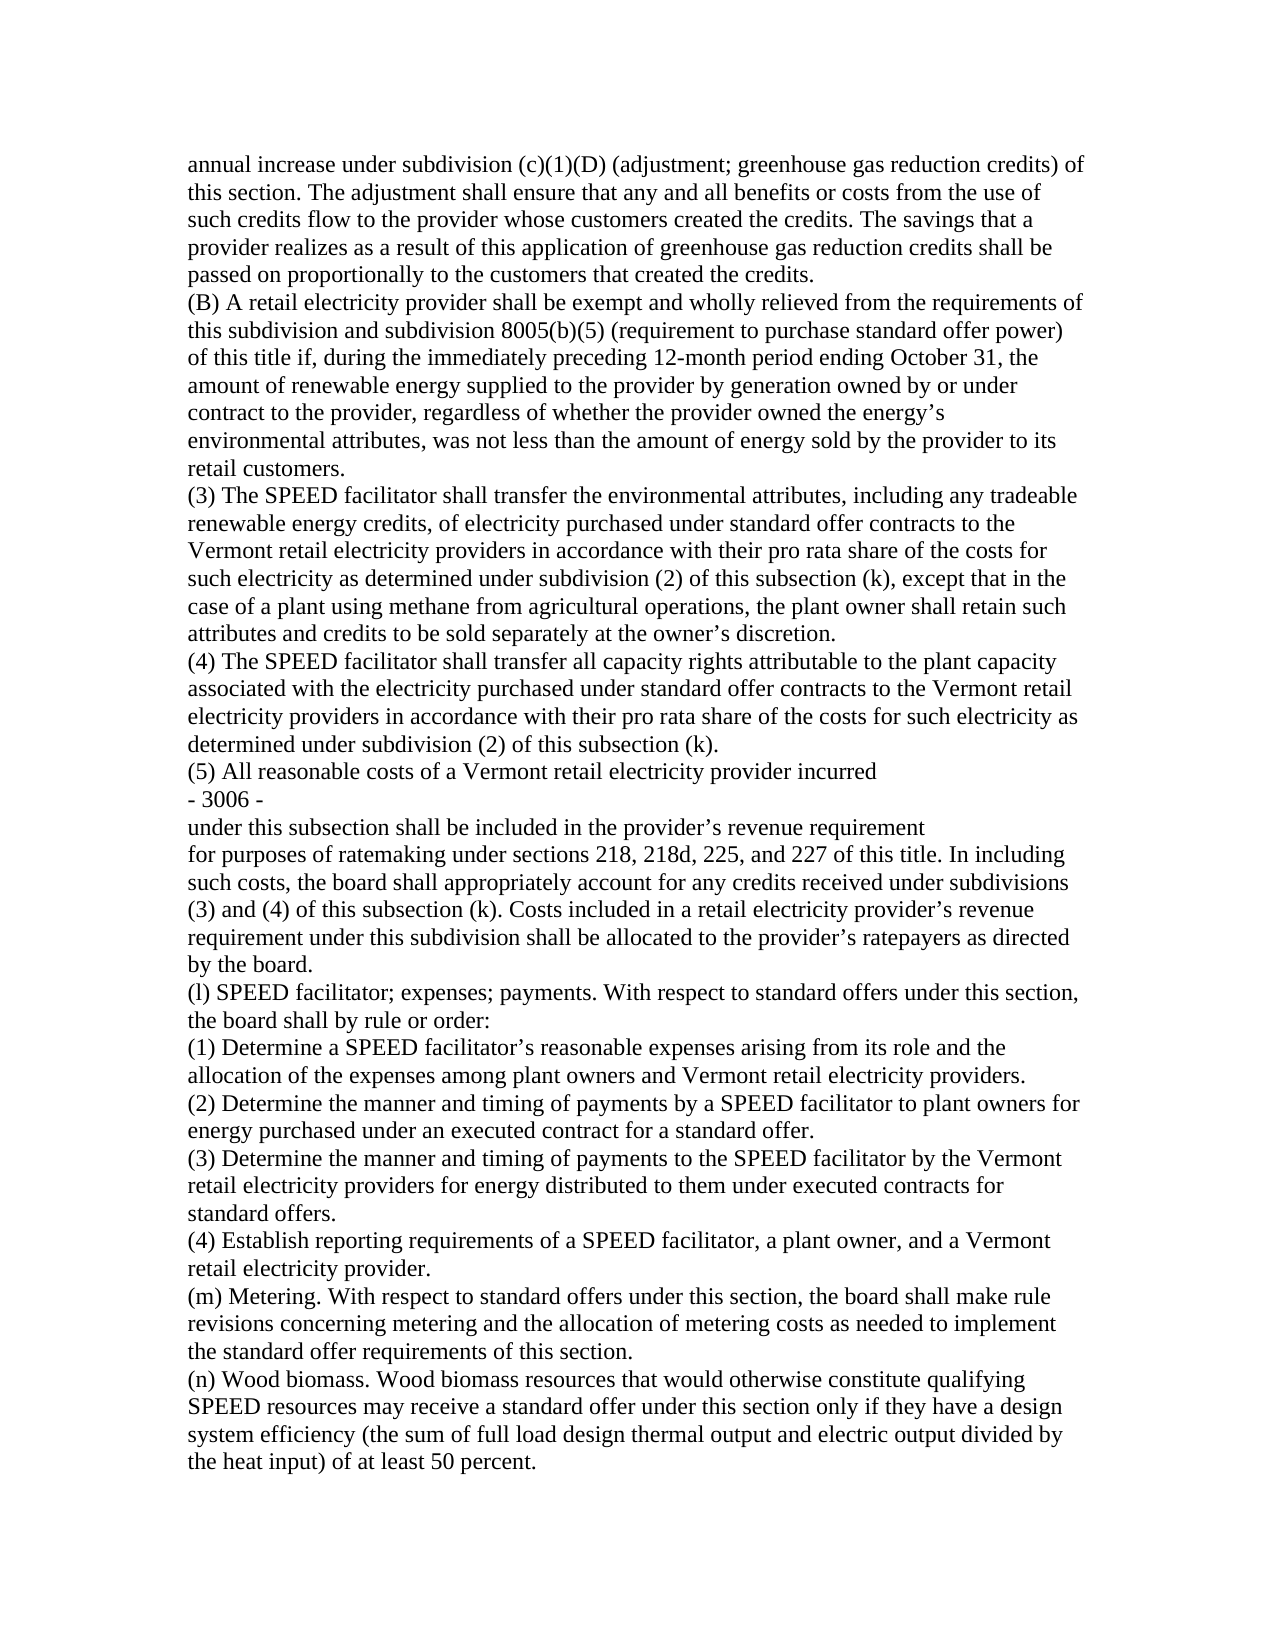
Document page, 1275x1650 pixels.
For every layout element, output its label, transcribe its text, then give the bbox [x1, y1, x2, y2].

text (5) All reasonable costs of a Vermont retail electricity provider incurred [187, 757, 1087, 785]
text under this subsection shall be included in the provider’s revenue requirement [187, 812, 1087, 840]
text - 3006 - [187, 785, 1087, 812]
text (B) A retail electricity provider shall be exempt and wholly relieved from the requirements of this subdivision and subdivision 8005(b)(5) (requirement to purchase standard offer power) of this title if, during the immediately preceding 12-month period ending October 31, the amount of renewable energy supplied to the provider by generation owned by or under contract to the provider, regardless of whether the provider owned the energy’s environmental attributes, was not less than the amount of energy sold by the provider to its retail customers. [187, 288, 1087, 481]
text (2) Determine the manner and timing of payments by a SPEED facilitator to plant owners for energy purchased under an executed contract for a standard offer. [187, 1088, 1087, 1144]
text (1) Determine a SPEED facilitator’s reasonable expenses arising from its role and the allocation of the expenses among plant owners and Vermont retail electricity providers. [187, 1033, 1087, 1088]
text (n) Wood biomass. Wood biomass resources that would otherwise constitute qualifying SPEED resources may receive a standard offer under this section only if they have a design system efficiency (the sum of full load design thermal output and electric output divided by the heat input) of at least 50 percent. [187, 1364, 1087, 1475]
text (3) Determine the manner and timing of payments to the SPEED facilitator by the Vermont retail electricity providers for energy distributed to them under executed contracts for standard offers. [187, 1144, 1087, 1227]
text (4) The SPEED facilitator shall transfer all capacity rights attributable to the plant capacity associated with the electricity purchased under standard offer contracts to the Vermont retail electricity providers in accordance with their pro rata share of the costs for such electricity as determined under subdivision (2) of this subsection (k). [187, 647, 1087, 757]
text (3) The SPEED facilitator shall transfer the environmental attributes, including any tradeable renewable energy credits, of electricity purchased under standard offer contracts to the Vermont retail electricity providers in accordance with their pro rata share of the costs for such electricity as determined under subdivision (2) of this subsection (k), except that in the case of a plant using methane from agricultural operations, the plant owner shall retain such attributes and credits to be sold separately at the owner’s discretion. [187, 481, 1087, 647]
text for purposes of ratemaking under sections 218, 218d, 225, and 227 of this title. In including such costs, the board shall appropriately account for any credits received under subdivisions (3) and (4) of this subsection (k). Costs included in a retail electricity provider’s revenue requirement under this subdivision shall be allocated to the provider’s ratepayers as directed by the board. [187, 840, 1087, 978]
text (m) Metering. With respect to standard offers under this section, the board shall make rule revisions concerning metering and the allocation of metering costs as needed to implement the standard offer requirements of this section. [187, 1282, 1087, 1364]
text (l) SPEED facilitator; expenses; payments. With respect to standard offers under this section, the board shall by rule or order: [187, 978, 1087, 1033]
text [187, 150, 1087, 288]
text (4) Establish reporting requirements of a SPEED facilitator, a plant owner, and a Vermont retail electricity provider. [187, 1227, 1087, 1282]
